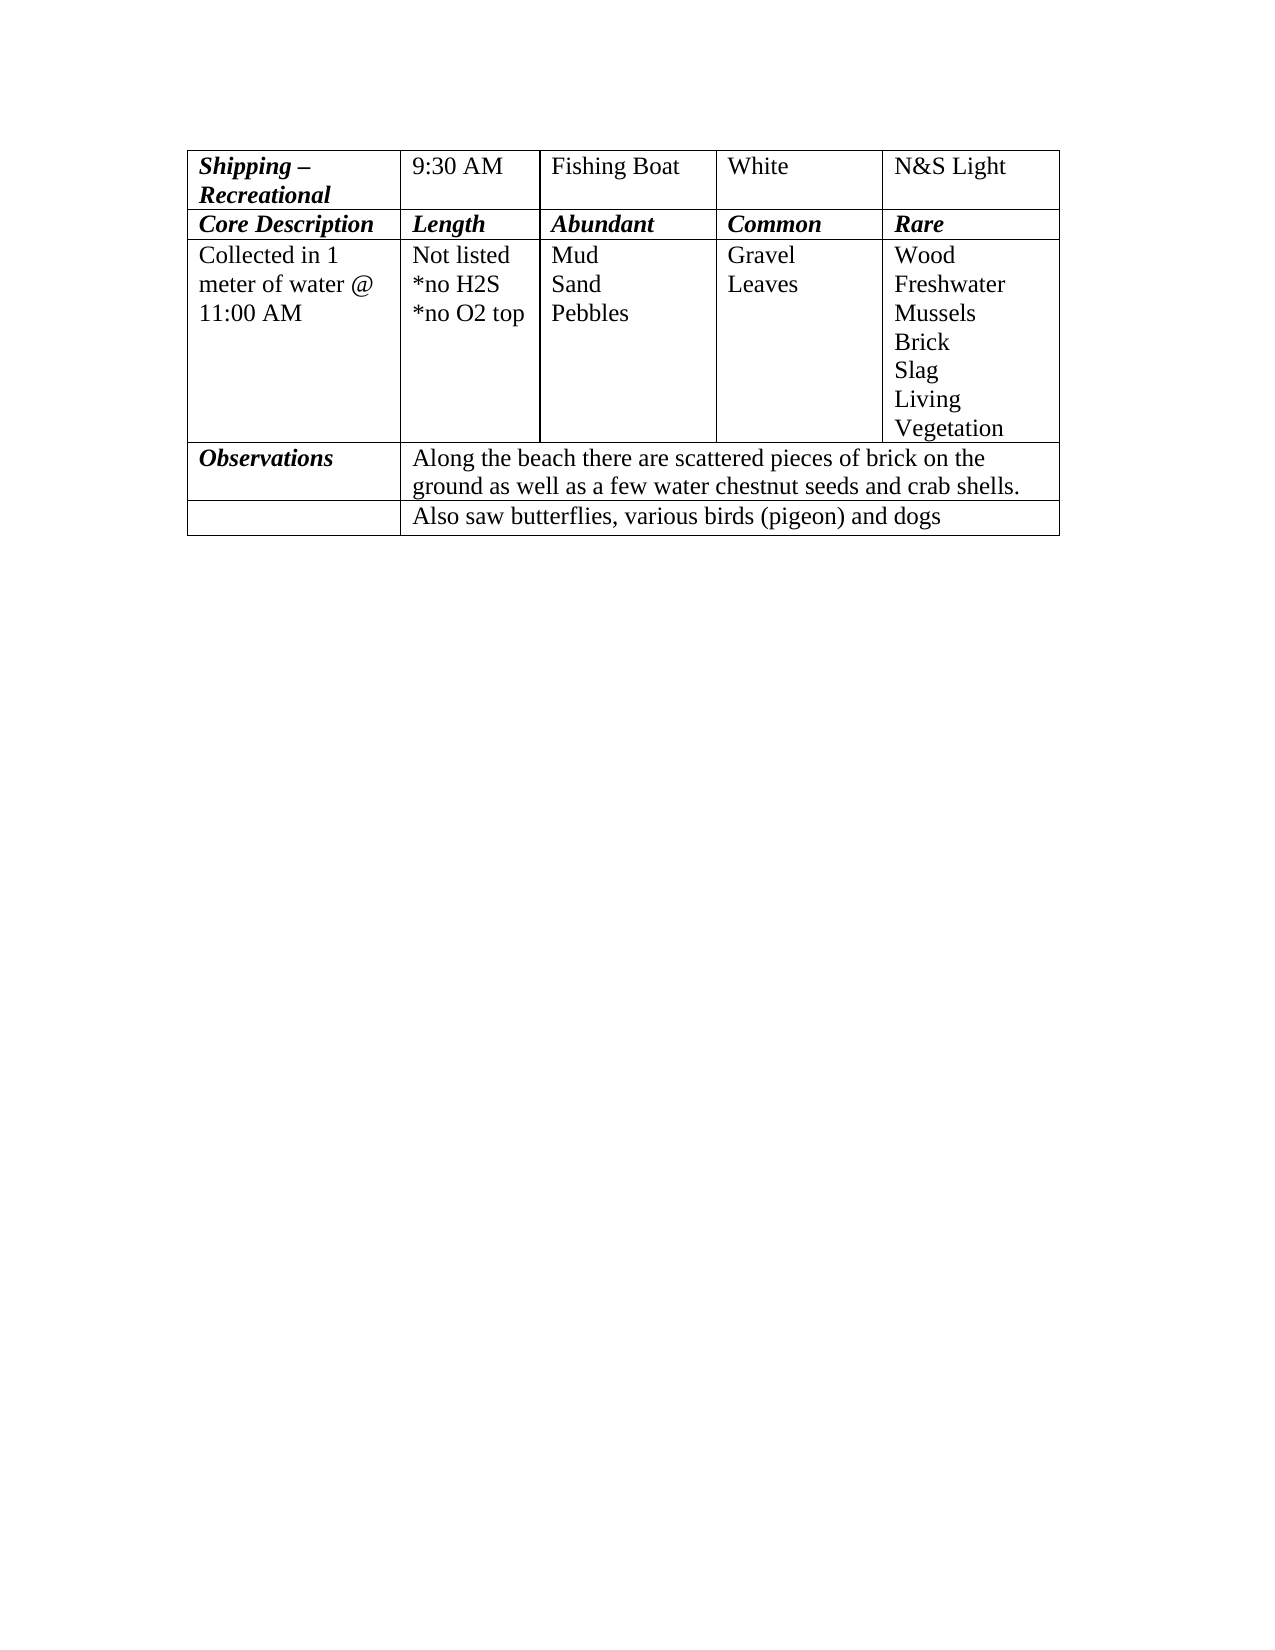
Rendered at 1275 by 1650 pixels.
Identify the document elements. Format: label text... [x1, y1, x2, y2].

table_cell N&S Light [883, 151, 1059, 208]
table_cell Common [717, 210, 882, 239]
table_cell Observations [188, 443, 400, 500]
table_cell White [717, 151, 882, 208]
table_cell [188, 501, 400, 535]
table_cell Along the beach there are scattered pieces of brick on the ground as well as a few water chestnut seeds and crab shells. [401, 443, 1059, 500]
table_cell Core Description [188, 210, 400, 239]
table_cell Collected in 1 meter of water @ 11:00 AM [188, 240, 400, 442]
table_cell Wood Freshwater Mussels Brick Slag Living Vegetation [883, 240, 1059, 442]
table_cell Gravel Leaves [717, 240, 882, 442]
table_cell Shipping – Recreational [188, 151, 400, 208]
table_cell Mud Sand Pebbles [541, 240, 716, 442]
table_cell Also saw butterflies, various birds (pigeon) and dogs [401, 501, 1059, 535]
table_cell Not listed *no H2S *no O2 top [401, 240, 539, 442]
table_cell Rare [883, 210, 1059, 239]
table_cell Fishing Boat [541, 151, 716, 208]
table_cell 9:30 AM [401, 151, 539, 208]
table_cell Length [401, 210, 539, 239]
table_cell Abundant [541, 210, 716, 239]
